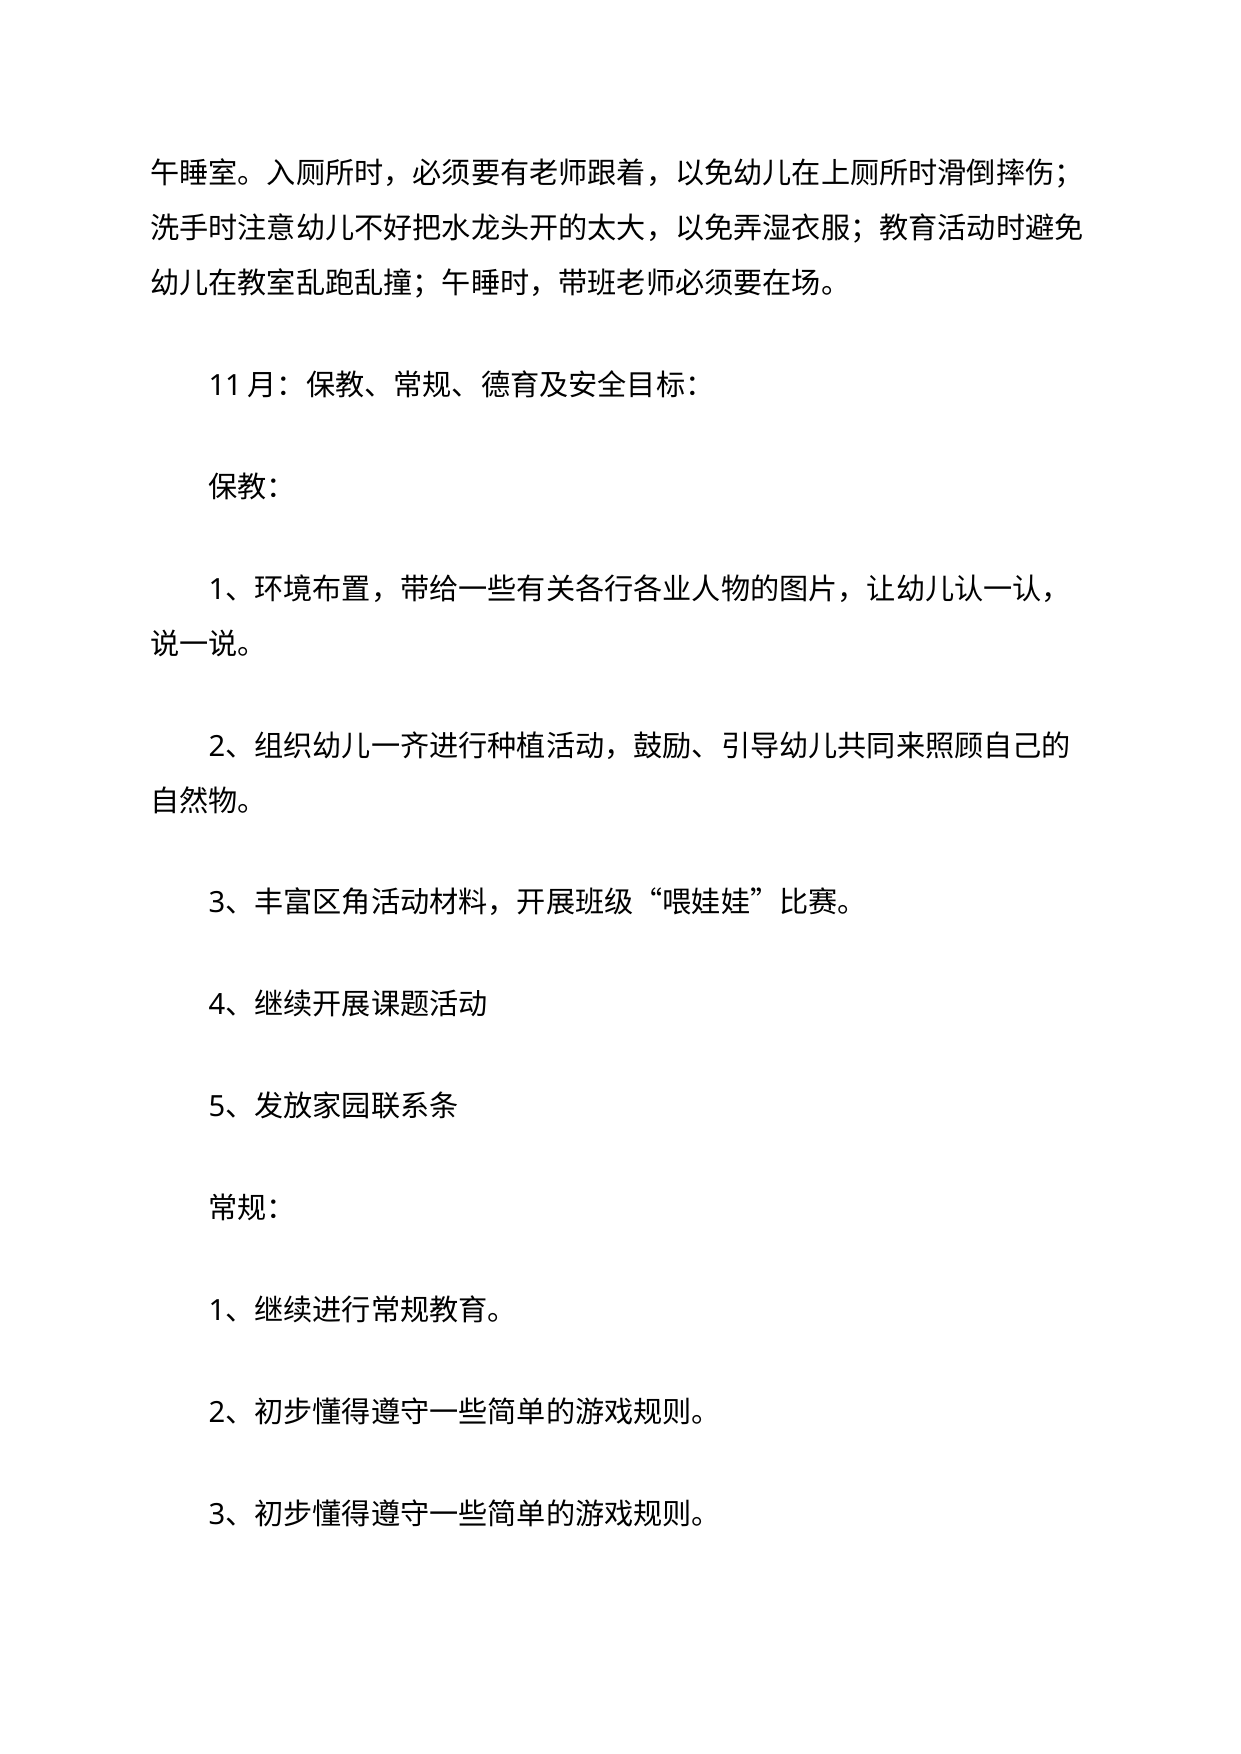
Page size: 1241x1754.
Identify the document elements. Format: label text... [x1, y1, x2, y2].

text 2、组织幼儿一齐进行种植活动，鼓励、引导幼儿共同来照顾自己的自然物。 [150, 722, 1090, 819]
text 3、丰富区角活动材料，开展班级“喂娃娃”比赛。 [150, 879, 1090, 921]
text 1、继续进行常规教育。 [150, 1287, 1090, 1329]
text 常规： [150, 1185, 1090, 1227]
text 保教： [150, 463, 1090, 506]
text 2、初步懂得遵守一些简单的游戏规则。 [150, 1388, 1090, 1431]
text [150, 150, 1090, 302]
text 4、继续开展课题活动 [150, 981, 1090, 1023]
text 11月：保教、常规、德育及安全目标： [150, 362, 1090, 404]
text 5、发放家园联系条 [150, 1083, 1090, 1125]
text 3、初步懂得遵守一些简单的游戏规则。 [150, 1491, 1090, 1533]
text 1、环境布置，带给一些有关各行各业人物的图片，让幼儿认一认，说一说。 [150, 565, 1090, 663]
